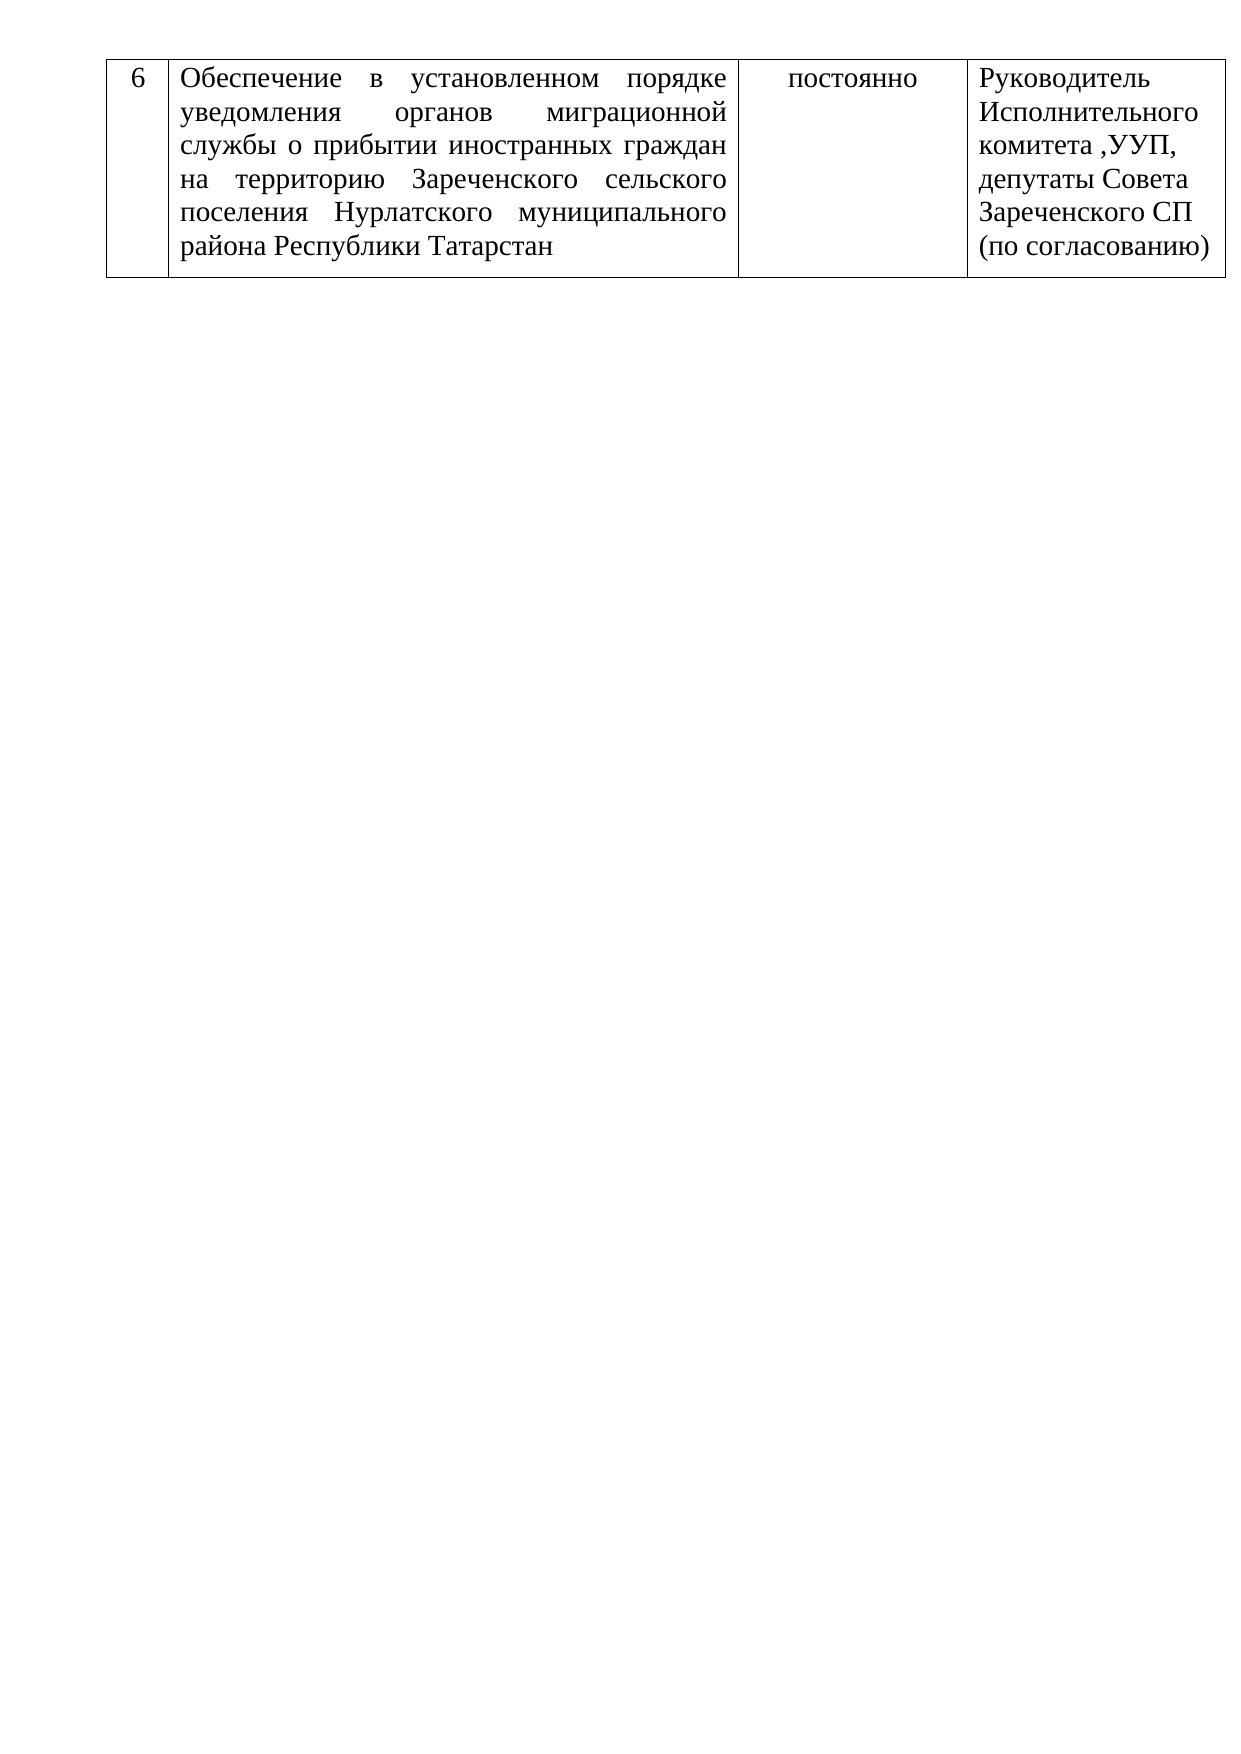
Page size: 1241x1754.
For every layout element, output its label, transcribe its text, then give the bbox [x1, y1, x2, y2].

table_cell 6 [107, 60, 168, 277]
table_cell Обеспечение в установленном порядке уведомления органов миграционной службы о прибытии иностранных граждан на территорию Зареченского сельского поселения Нурлатского муниципального района Республики Татарстан [169, 60, 738, 277]
table_cell постоянно [739, 60, 967, 277]
table_cell Руководитель Исполнительного комитета ,УУП, депутаты Совета Зареченского СП (по согласованию) [968, 60, 1225, 277]
